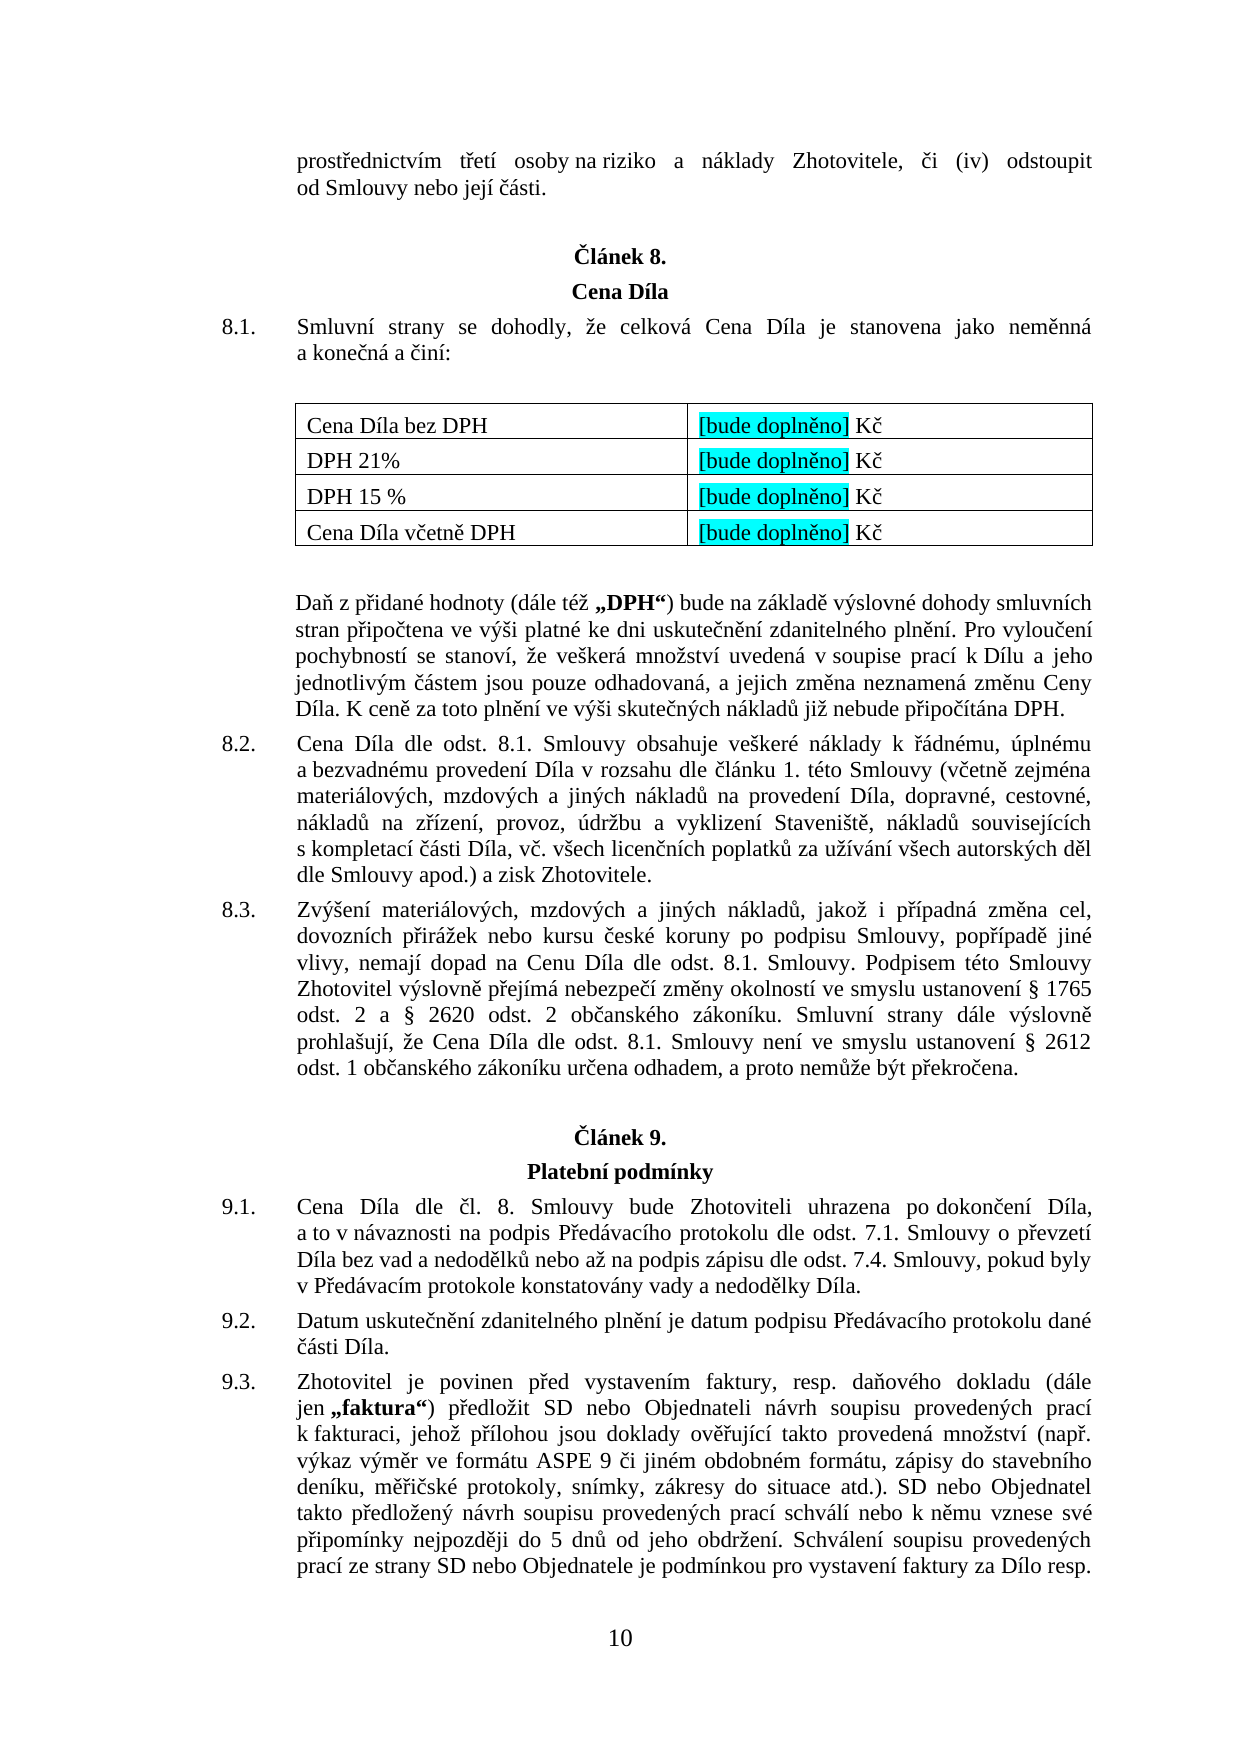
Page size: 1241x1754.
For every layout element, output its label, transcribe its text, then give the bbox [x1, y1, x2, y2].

text Datum uskutečnění zdanitelného plnění je datum podpisu Předávacího protokolu dané části Díla. [222, 1307, 1093, 1359]
text Cena Díla dle čl. 8. Smlouvy bude Zhotoviteli uhrazena po dokončení Díla, a to v návaznosti na podpis Předávacího protokolu dle odst. 7.1. Smlouvy o převzetí Díla bez vad a nedodělků nebo až na podpis zápisu dle odst. 7.4. Smlouvy, pokud byly v Předávacím protokole konstatovány vady a nedodělky Díla. [222, 1193, 1093, 1298]
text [222, 148, 1093, 200]
list Smluvní strany se dohodly, že celková Cena Díla je stanovena jako neměnná a konečná a činí: [222, 313, 1093, 365]
table_cell DPH 15 % [296, 475, 687, 510]
text Cena Díla [148, 278, 1093, 304]
table_cell DPH 21% [296, 439, 687, 474]
table_cell Cena Díla včetně DPH [296, 511, 687, 545]
text Platební podmínky [148, 1158, 1093, 1184]
list Cena Díla dle odst. 8.1. Smlouvy obsahuje veškeré náklady k řádnému, úplnému a bezvadnému provedení Díla v rozsahu dle článku 1. této Smlouvy (včetně zejména materiálových, mzdových a jiných nákladů na provedení Díla, dopravné, cestovné, nákladů na zřízení, provoz, údržbu a vyklizení Staveniště, nákladů souvisejících s kompletací části Díla, vč. všech licenčních poplatků za užívání všech autorských děl dle Smlouvy apod.) a zisk Zhotovitele. [222, 729, 1093, 888]
table_cell [bude doplněno] Kč [688, 439, 1092, 474]
table_cell [bude doplněno] Kč [688, 511, 1092, 545]
text Zvýšení materiálových, mzdových a jiných nákladů, jakož i případná změna cel, dovozních přirážek nebo kursu české koruny po podpisu Smlouvy, popřípadě jiné vlivy, nemají dopad na Cenu Díla dle odst. 8.1. Smlouvy. Podpisem této Smlouvy Zhotovitel výslovně přejímá nebezpečí změny okolností ve smyslu ustanovení § 1765 odst. 2 a § 2620 odst. 2 občanského zákoníku. Smluvní strany dále výslovně prohlašují, že Cena Díla dle odst. 8.1. Smlouvy není ve smyslu ustanovení § 2612 odst. 1 občanského zákoníku určena odhadem, a proto nemůže být překročena. [222, 896, 1093, 1081]
table_cell [bude doplněno] Kč [688, 475, 1092, 510]
list Daň z přidané hodnoty (dále též „DPH“) bude na základě výslovné dohody smluvních stran připočtena ve výši platné ke dni uskutečnění zdanitelného plnění. Pro vyloučení pochybností se stanoví, že veškerá množství uvedená v soupise prací k Dílu a jeho jednotlivým částem jsou pouze odhadovaná, a jejich změna neznamená změnu Ceny Díla. K ceně za toto plnění ve výši skutečných nákladů již nebude připočítána DPH. [295, 589, 1093, 721]
table_header [bude doplněno] Kč [688, 404, 1092, 438]
table_header Cena Díla bez DPH [296, 404, 687, 438]
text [222, 1368, 1093, 1578]
